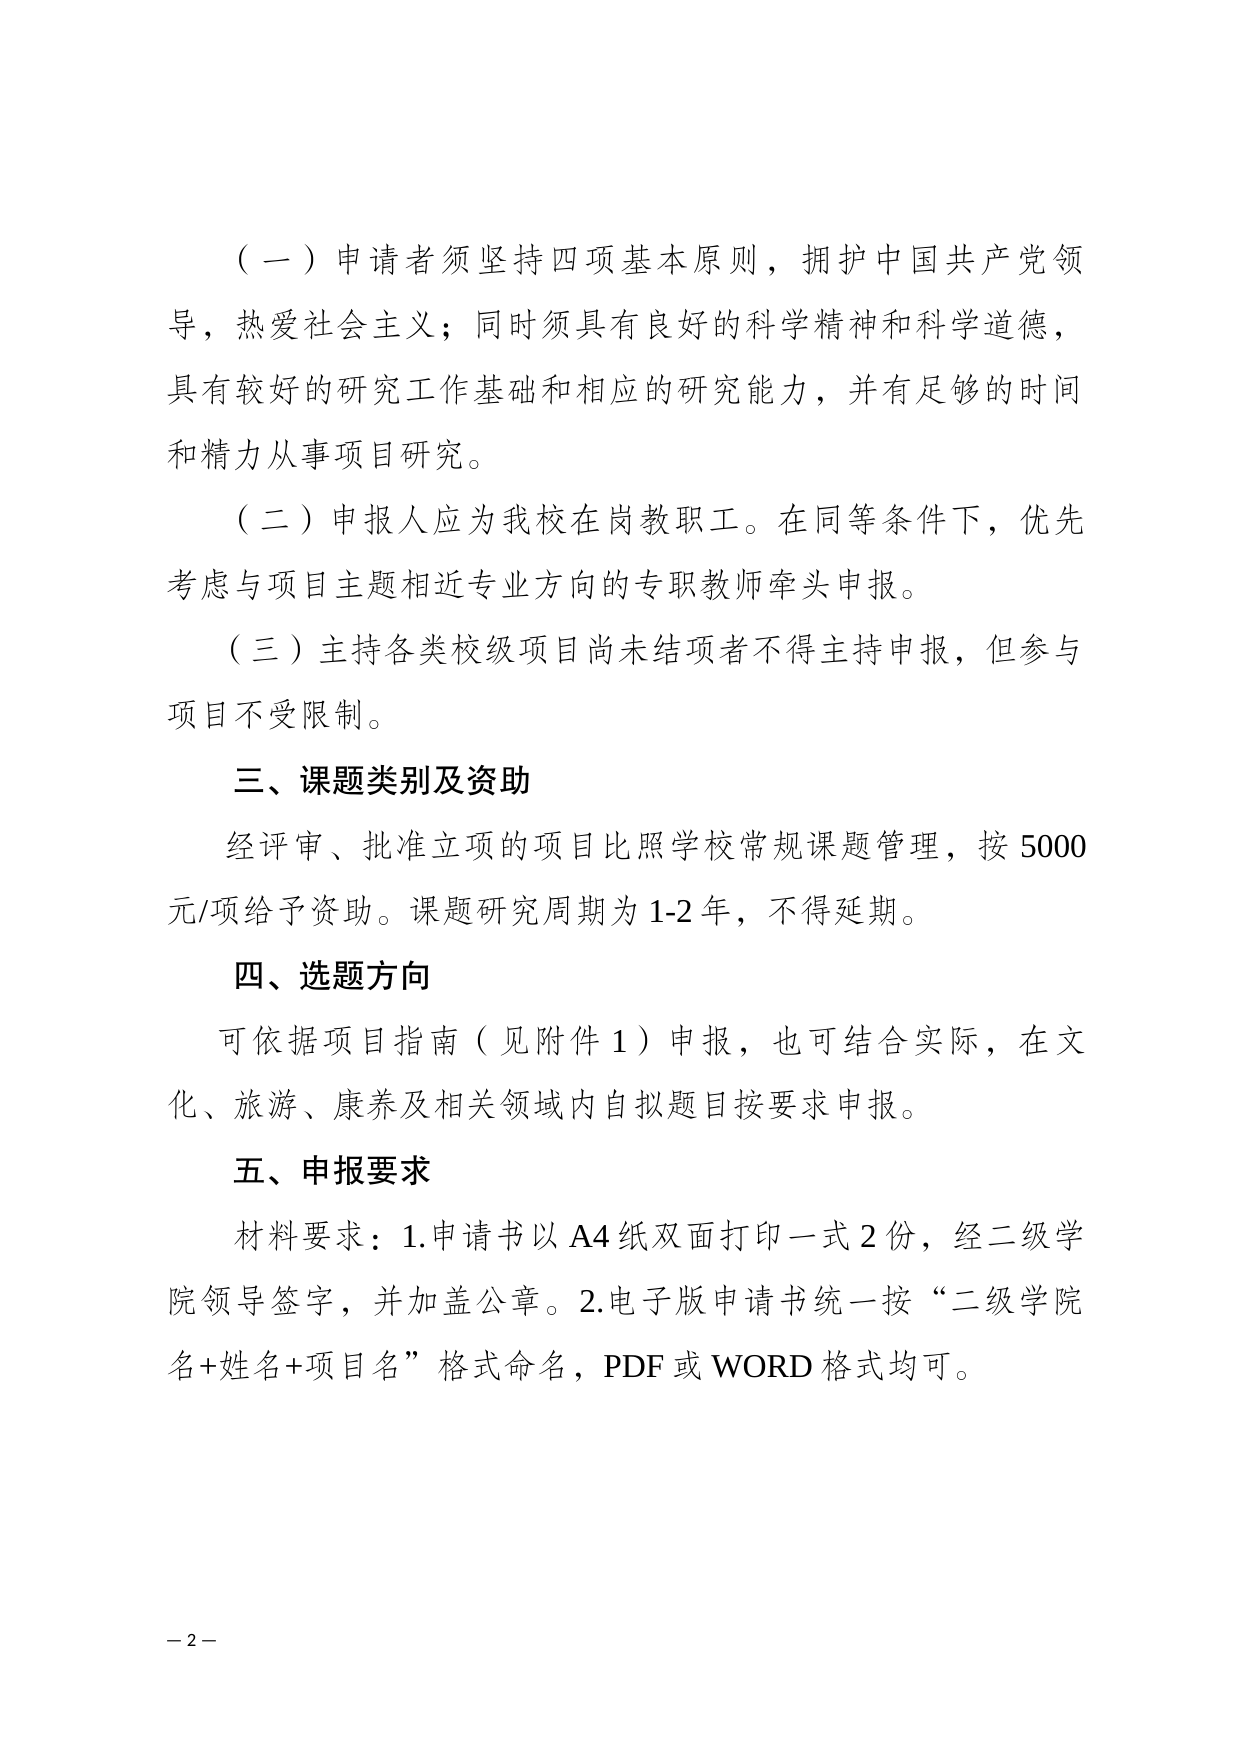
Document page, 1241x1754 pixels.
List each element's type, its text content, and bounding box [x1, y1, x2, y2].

text （三）主持各类校级项目尚未结项者不得主持申报，但参与项目不受限制。 [165, 618, 1087, 748]
text 三、课题类别及资助 [165, 748, 1087, 813]
text 可依据项目指南（见附件1）申报，也可结合实际，在文化、旅游、康养及相关领域内自拟题目按要求申报。 [165, 1008, 1087, 1138]
text （一）申请者须坚持四项基本原则，拥护中国共产党领导，热爱社会主义；同时须具有良好的科学精神和科学道德，具有较好的研究工作基础和相应的研究能力，并有足够的时间和精力从事项目研究。 [165, 228, 1087, 488]
text 五、申报要求 [165, 1138, 1087, 1203]
text （二）申报人应为我校在岗教职工。在同等条件下，优先考虑与项目主题相近专业方向的专职教师牵头申报。 [165, 488, 1087, 618]
text 材料要求：1.申请书以A4纸双面打印一式2份，经二级学院领导签字，并加盖公章。2.电子版申请书统一按“二级学院名+姓名+项目名”格式命名，PDF或WORD格式均可。 [165, 1203, 1087, 1398]
text 四、选题方向 [165, 943, 1087, 1008]
text 经评审、批准立项的项目比照学校常规课题管理，按5000元/项给予资助。课题研究周期为1-2年，不得延期。 [165, 813, 1087, 943]
